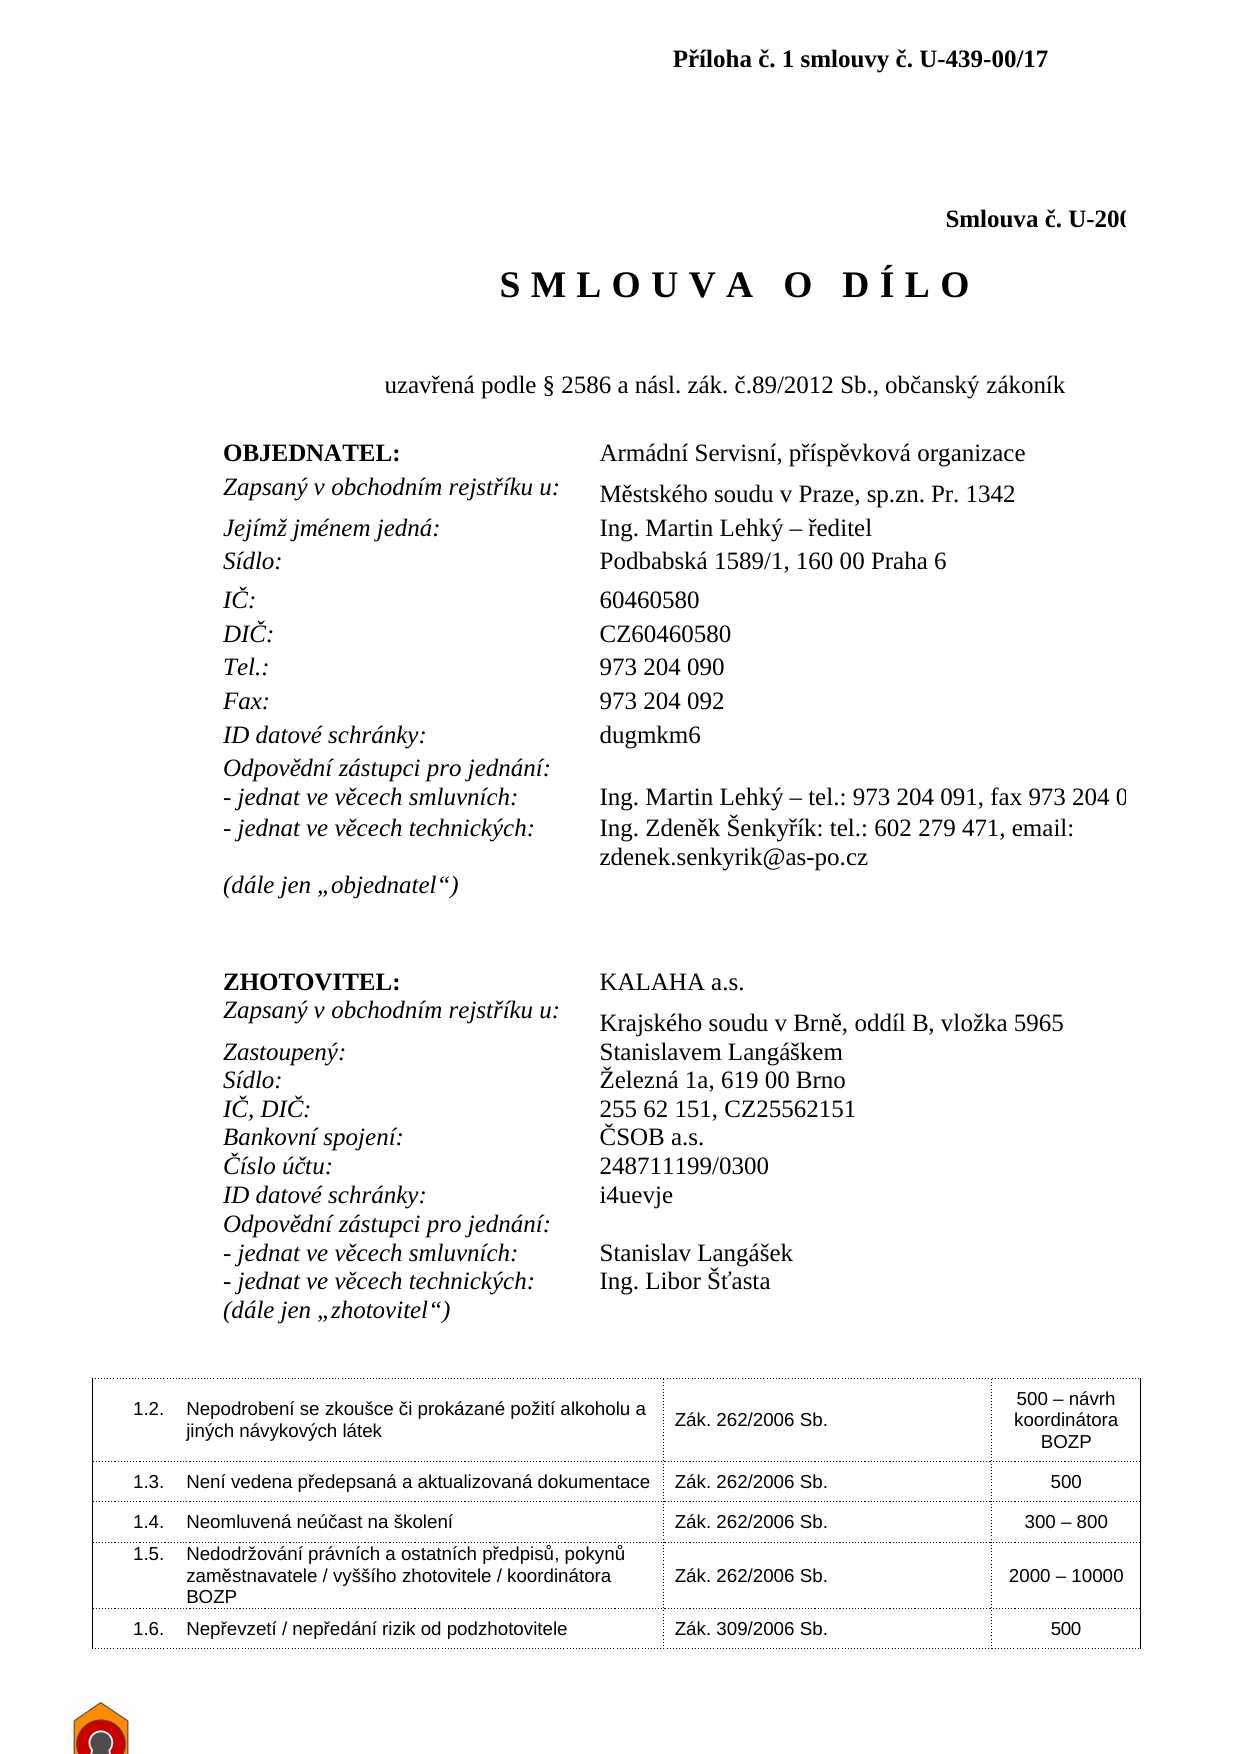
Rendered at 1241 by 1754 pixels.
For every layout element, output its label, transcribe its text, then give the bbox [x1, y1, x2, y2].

table_cell Zák. 309/2006 Sb. [663, 1608, 992, 1648]
table_cell Neomluvená neúčast na školení [93, 1501, 663, 1542]
table_cell Nedodržování právních a ostatních předpisů, pokynů zaměstnavatele / vyššího zhotovitele / koordinátora BOZP [93, 1542, 663, 1608]
table_cell Není vedena předepsaná a aktualizovaná dokumentace [93, 1461, 663, 1501]
table_cell 500 [992, 1461, 1140, 1501]
table_cell Zák. 262/2006 Sb. [663, 1501, 992, 1542]
table_cell Zák. 262/2006 Sb. [663, 1542, 992, 1608]
table_cell Nepodrobení se zkoušce či prokázané požití alkoholu a jiných návykových látek [93, 1378, 663, 1461]
table_cell Zák. 262/2006 Sb. [663, 1461, 992, 1501]
table_cell Nepřevzetí / nepředání rizik od podzhotovitele [93, 1608, 663, 1648]
table_cell 300 – 800 [992, 1501, 1140, 1542]
table_cell 2000 – 10000 [992, 1542, 1140, 1608]
picture [65, 1699, 136, 1754]
table_cell 500 [992, 1608, 1140, 1648]
table_cell 500 – návrh koordinátora BOZP [992, 1378, 1140, 1461]
table_cell Zák. 262/2006 Sb. [663, 1378, 992, 1461]
